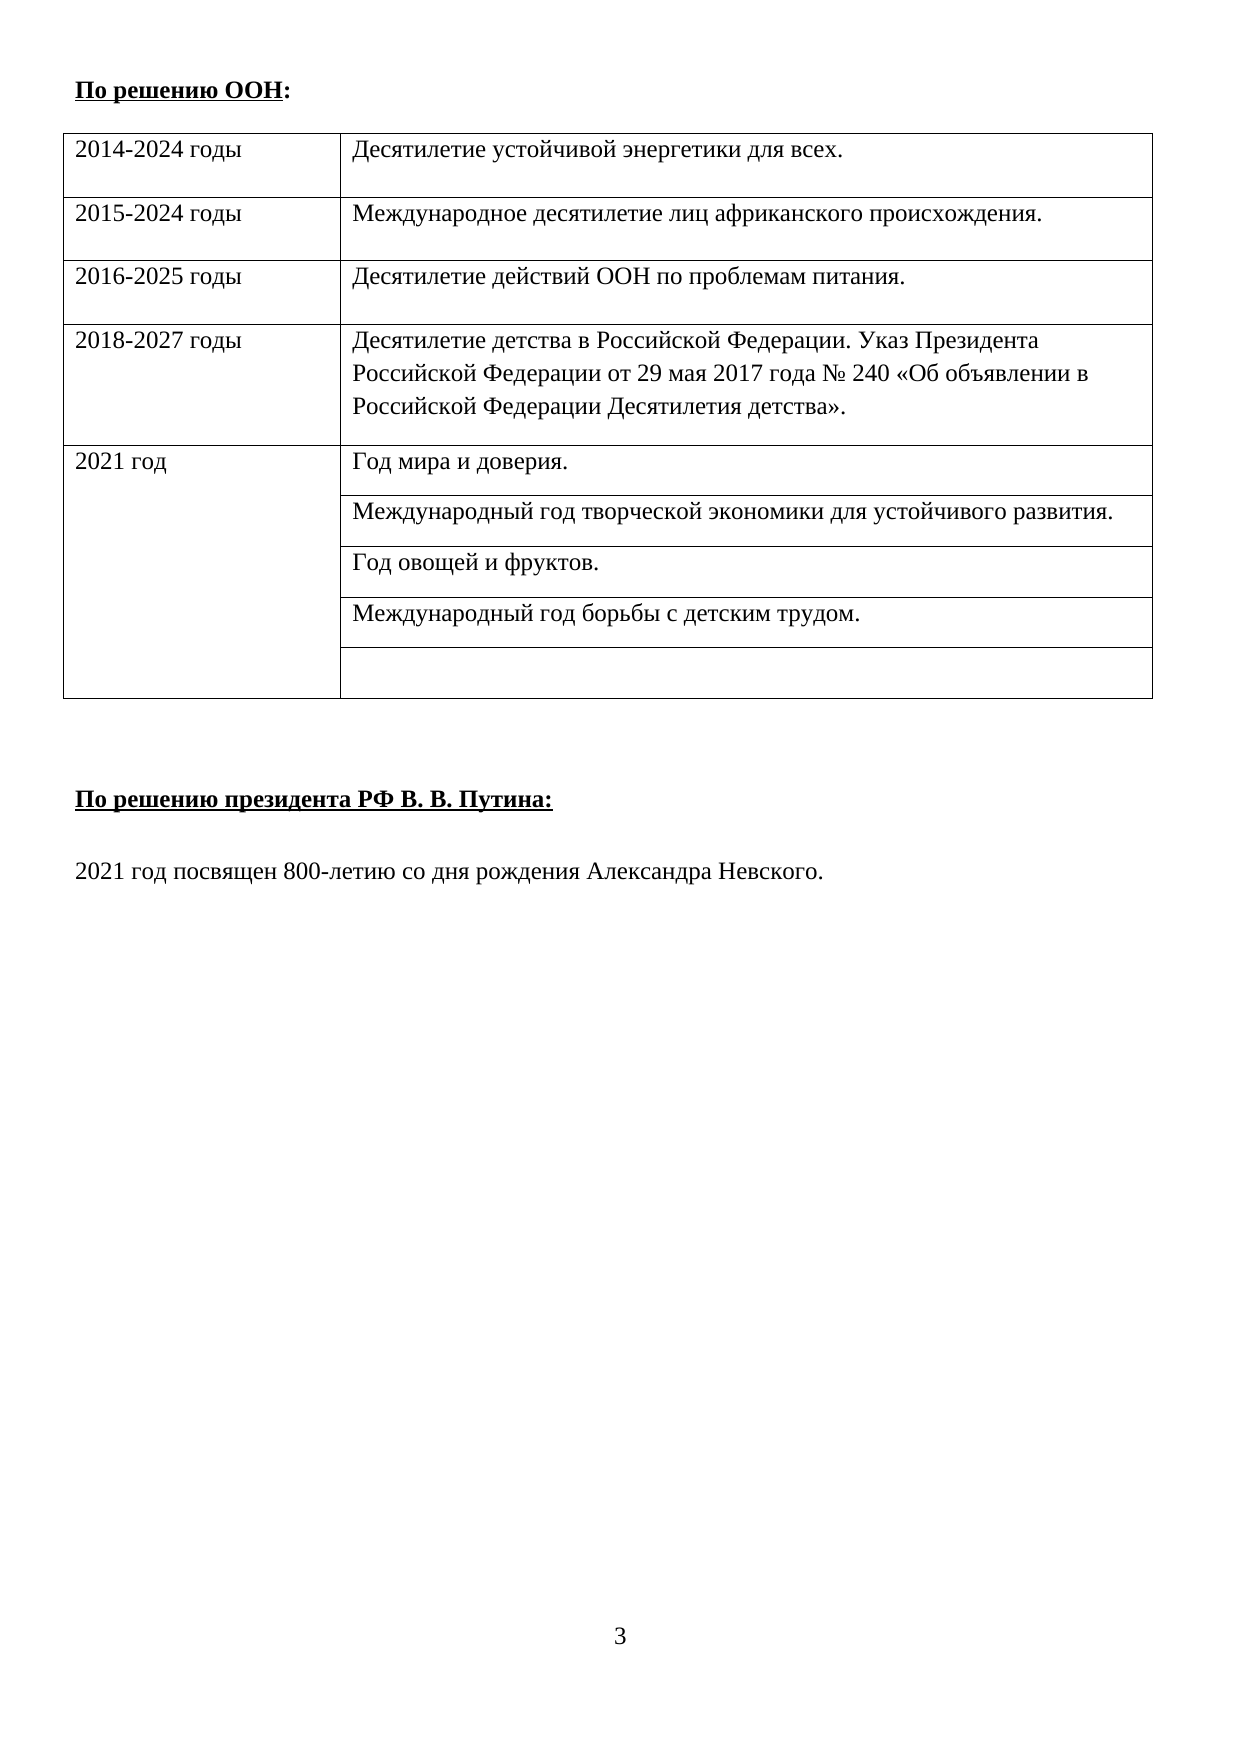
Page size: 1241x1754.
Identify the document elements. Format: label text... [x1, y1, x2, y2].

table_cell 2018-2027 годы [64, 325, 340, 445]
table_header Десятилетие устойчивой энергетики для всех. [341, 134, 1152, 197]
text По решению президента РФ В. В. Путина: [75, 784, 1165, 813]
text 2021 год посвящен 800-летию со дня рождения Александра Невского. [75, 856, 1177, 885]
table_cell Десятилетие действий ООН по проблемам питания. [341, 261, 1152, 324]
table_cell 2015-2024 годы [64, 198, 340, 260]
table_cell Год мира и доверия. [341, 446, 1152, 495]
table_cell 2016-2025 годы [64, 261, 340, 324]
table_cell [341, 648, 1152, 698]
table_header 2014-2024 годы [64, 134, 340, 197]
table_cell Год овощей и фруктов. [341, 547, 1152, 597]
table_cell 2021 год [64, 446, 340, 698]
table_cell Международный год борьбы с детским трудом. [341, 598, 1152, 647]
table_cell Международный год творческой экономики для устойчивого развития. [341, 496, 1152, 546]
table_cell Международное десятилетие лиц африканского происхождения. [341, 198, 1152, 260]
table_cell Десятилетие детства в Российской Федерации. Указ Президента Российской Федерации от 29 мая 2017 года № 240 «Об объявлении в Российской Федерации Десятилетия детства». [341, 325, 1152, 445]
text По решению ООН: [75, 75, 1165, 104]
